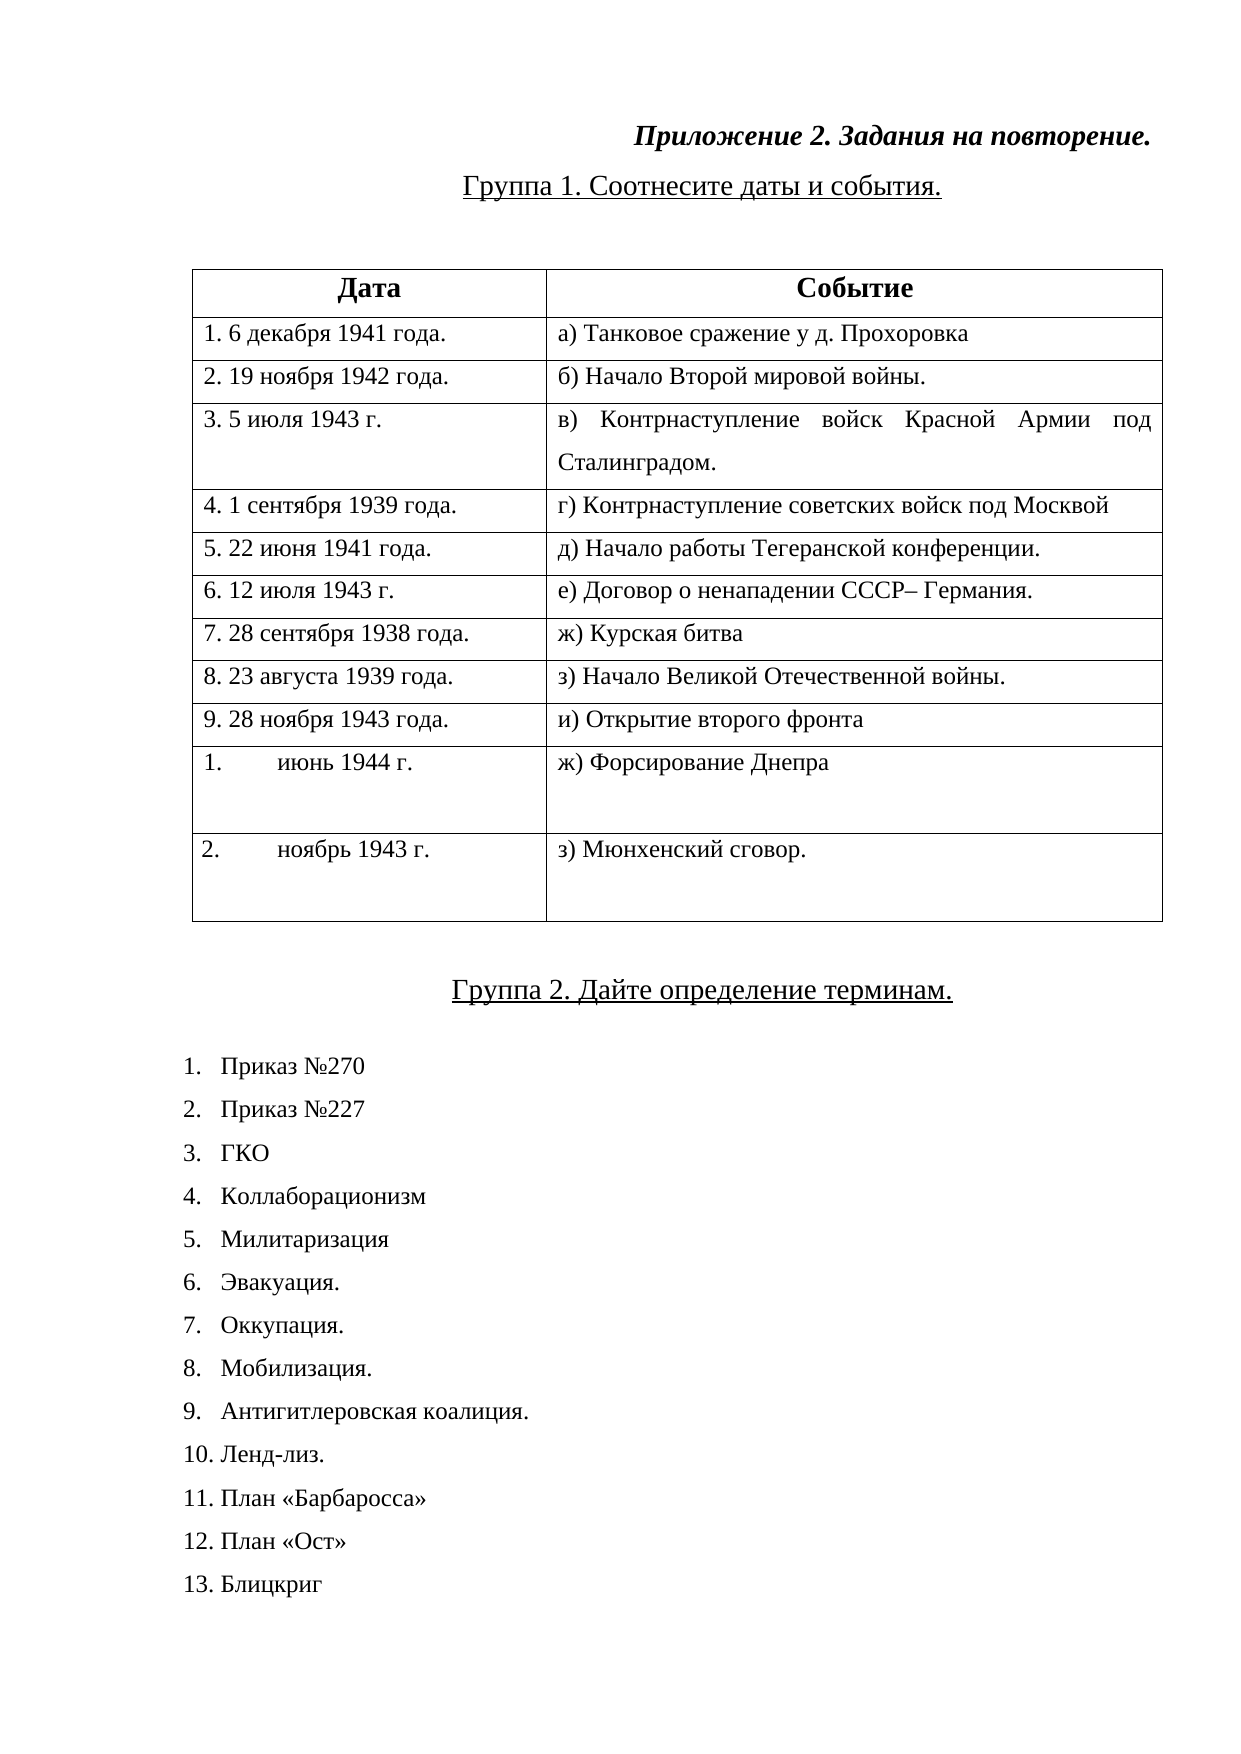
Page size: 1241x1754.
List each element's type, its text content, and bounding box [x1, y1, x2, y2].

list Ленд-лиз. [183, 1439, 627, 1468]
table_cell 6. 12 июля 1943 г. [193, 576, 546, 617]
table_cell ноябрь 1943 г. [193, 834, 546, 921]
list Группа 2. Дайте определение терминам. [252, 972, 1152, 1005]
list Приказ №227 [183, 1094, 627, 1123]
table_cell 9. 28 ноября 1943 года. [193, 704, 546, 746]
table_cell 2. 19 ноября 1942 года. [193, 361, 546, 403]
list Группа 1. Соотнесите даты и события. [252, 168, 1152, 202]
list Эвакуация. [183, 1267, 627, 1296]
table_cell г) Контрнаступление советских войск под Москвой [547, 490, 1162, 532]
table_cell 8. 23 августа 1939 года. [193, 661, 546, 703]
table_cell б) Начало Второй мировой войны. [547, 361, 1162, 403]
table_cell 3. 5 июля 1943 г. [193, 404, 546, 489]
table_cell июнь 1944 г. [193, 747, 546, 833]
table_cell д) Начало работы Тегеранской конференции. [547, 533, 1162, 574]
list Приказ №270 [183, 1051, 627, 1080]
table_cell е) Договор о ненападении СССР– Германия. [547, 576, 1162, 617]
table_cell з) Начало Великой Отечественной войны. [547, 661, 1162, 703]
table_cell ж) Курская битва [547, 619, 1162, 660]
list Антигитлеровская коалиция. [183, 1396, 627, 1425]
table_cell и) Открытие второго фронта [547, 704, 1162, 746]
list Мобилизация. [183, 1353, 627, 1382]
table_cell 1. 6 декабря 1941 года. [193, 318, 546, 360]
list План «Барбаросса» [183, 1483, 627, 1511]
table_cell 4. 1 сентября 1939 года. [193, 490, 546, 532]
table_cell в) Контрнаступление войск Красной Армии под Сталинградом. [547, 404, 1162, 489]
table_header Событие [547, 270, 1162, 317]
list Блицкриг [183, 1569, 627, 1598]
table_header Дата [193, 270, 546, 317]
table_cell з) Мюнхенский сговор. [547, 834, 1162, 921]
list Приложение 2. Задания на повторение. [252, 118, 1152, 152]
table_cell а) Танковое сражение у д. Прохоровка [547, 318, 1162, 360]
table_cell ж) Форсирование Днепра [547, 747, 1162, 833]
list Коллаборационизм [183, 1181, 627, 1209]
list Оккупация. [183, 1310, 627, 1339]
table_cell 7. 28 сентября 1938 года. [193, 619, 546, 660]
list План «Ост» [183, 1526, 627, 1554]
table_cell 5. 22 июня 1941 года. [193, 533, 546, 574]
list Милитаризация [183, 1224, 627, 1253]
list ГКО [183, 1138, 627, 1166]
